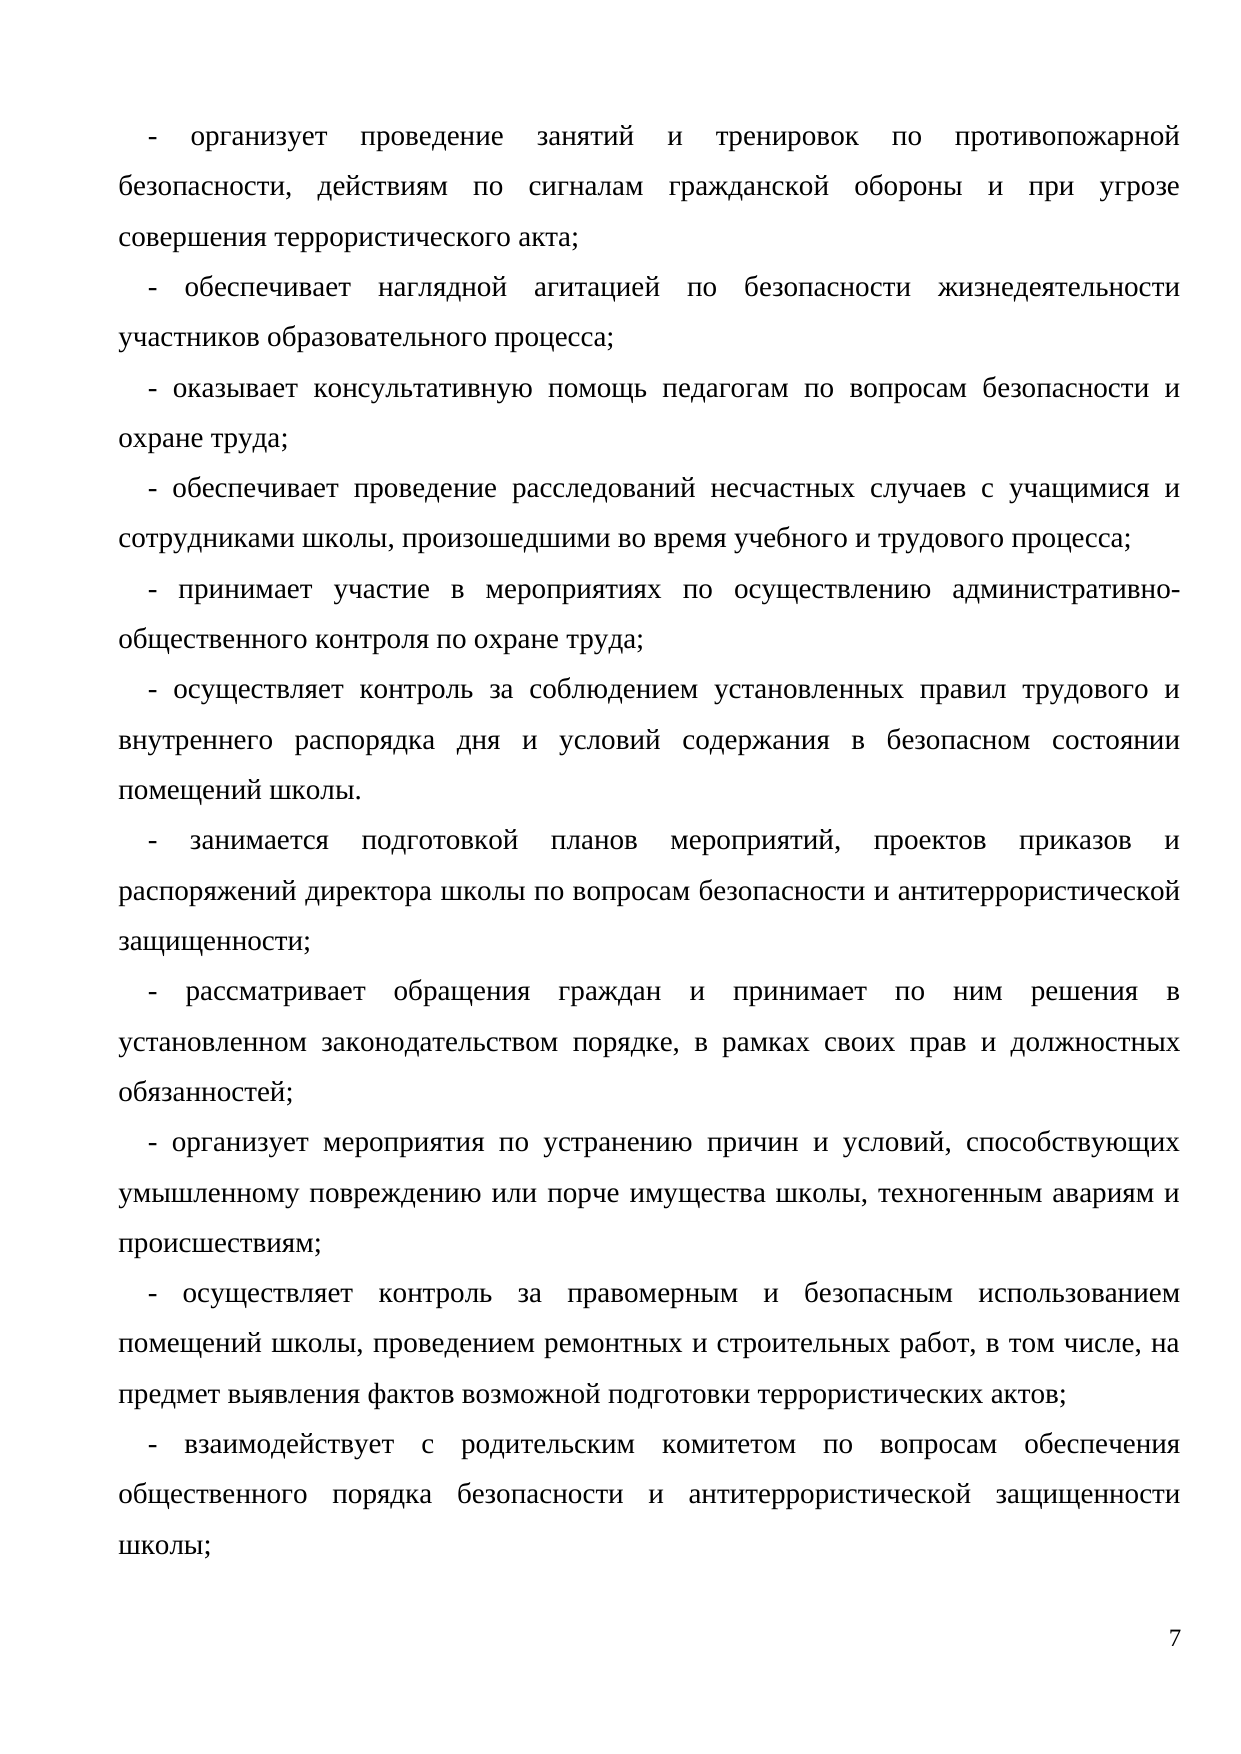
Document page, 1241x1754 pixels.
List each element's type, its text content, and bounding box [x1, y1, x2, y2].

text - осуществляет контроль за соблюдением установленных правил трудового и внутреннего распорядка дня и условий содержания в безопасном состоянии помещений школы. [118, 672, 1181, 806]
text - оказывает консультативную помощь педагогам по вопросам безопасности и охране труда; [118, 370, 1181, 453]
text - взаимодействует с родительским комитетом по вопросам обеспечения общественного порядка безопасности и антитеррористической защищенности школы; [118, 1426, 1181, 1560]
text - организует проведение занятий и тренировок по противопожарной безопасности, действиям по сигналам гражданской обороны и при угрозе совершения террористического акта; [118, 118, 1181, 252]
text - обеспечивает наглядной агитацией по безопасности жизнедеятельности участников образовательного процесса; [118, 269, 1181, 353]
text - принимает участие в мероприятиях по осуществлению административно-общественного контроля по охране труда; [118, 571, 1181, 655]
text - организует мероприятия по устранению причин и условий, способствующих умышленному повреждению или порче имущества школы, техногенным авариям и происшествиям; [118, 1124, 1181, 1258]
text - обеспечивает проведение расследований несчастных случаев с учащимися и сотрудниками школы, произошедшими во время учебного и трудового процесса; [118, 470, 1181, 554]
text - занимается подготовкой планов мероприятий, проектов приказов и распоряжений директора школы по вопросам безопасности и антитеррористической защищенности; [118, 822, 1181, 957]
text - рассматривает обращения граждан и принимает по ним решения в установленном законодательством порядке, в рамках своих прав и должностных обязанностей; [118, 973, 1181, 1108]
text - осуществляет контроль за правомерным и безопасным использованием помещений школы, проведением ремонтных и строительных работ, в том числе, на предмет выявления фактов возможной подготовки террористических актов; [118, 1275, 1181, 1409]
